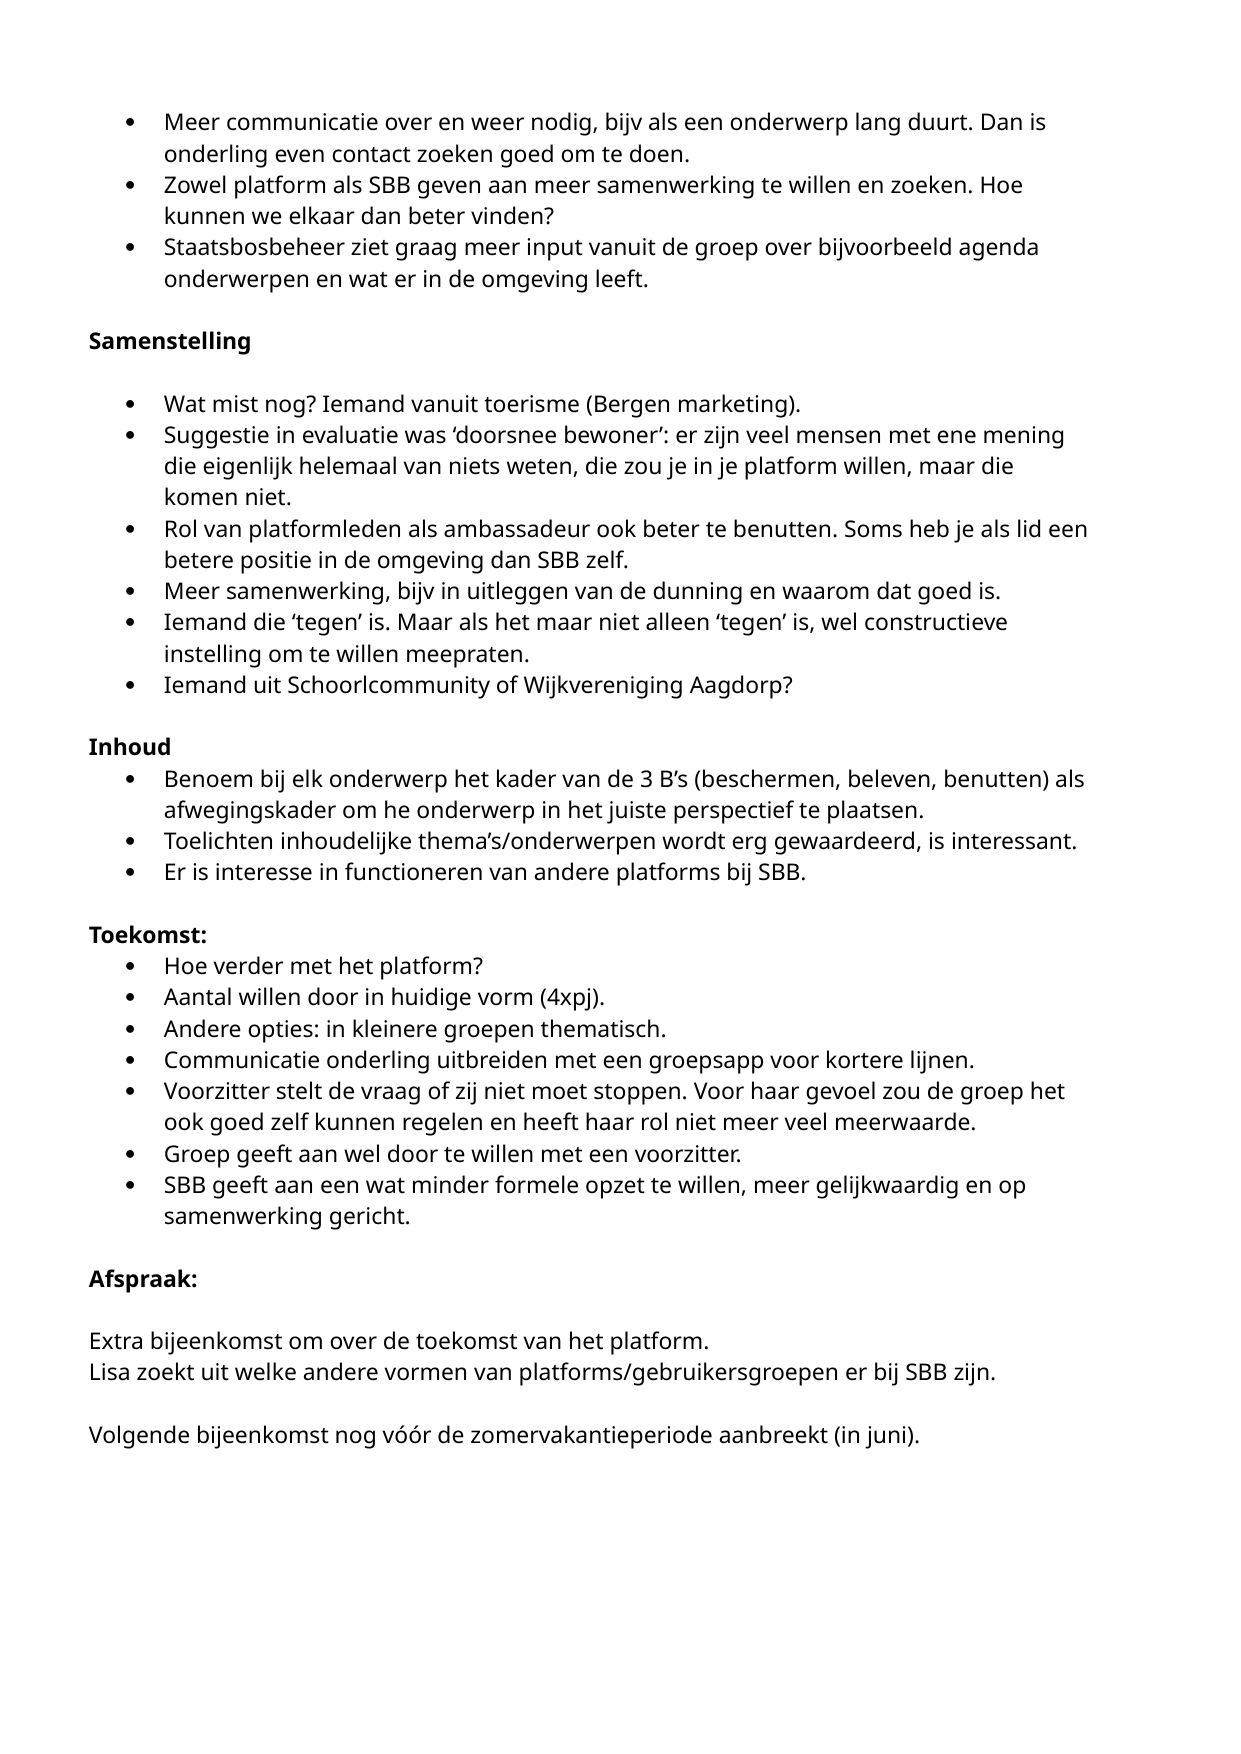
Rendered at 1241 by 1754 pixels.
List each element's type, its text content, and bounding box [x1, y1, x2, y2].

list Voorzitter stelt de vraag of zij niet moet stoppen. Voor haar gevoel zou de groep het ook goed zelf kunnen regelen en heeft haar rol niet meer veel meerwaarde. [126, 1075, 1092, 1138]
text Samenstelling [89, 325, 1092, 356]
text Toekomst: [89, 919, 1092, 950]
list Wat mist nog? Iemand vanuit toerisme (Bergen marketing). [126, 388, 1092, 419]
list Staatsbosbeheer ziet graag meer input vanuit de groep over bijvoorbeeld agenda onderwerpen en wat er in de omgeving leeft. [126, 231, 1092, 294]
list SBB geeft aan een wat minder formele opzet te willen, meer gelijkwaardig en op samenwerking gericht. [126, 1169, 1092, 1231]
list Meer samenwerking, bijv in uitleggen van de dunning en waarom dat goed is. [126, 575, 1092, 606]
list Benoem bij elk onderwerp het kader van de 3 B’s (beschermen, beleven, benutten) als afwegingskader om he onderwerp in het juiste perspectief te plaatsen. [126, 763, 1092, 825]
list Suggestie in evaluatie was ‘doorsnee bewoner’: er zijn veel mensen met ene mening die eigenlijk helemaal van niets weten, die zou je in je platform willen, maar die komen niet. [126, 419, 1092, 513]
text Extra bijeenkomst om over de toekomst van het platform. [89, 1325, 1092, 1356]
list Groep geeft aan wel door te willen met een voorzitter. [126, 1138, 1092, 1169]
text Inhoud [89, 731, 1092, 763]
list Er is interesse in functioneren van andere platforms bij SBB. [126, 856, 1092, 888]
list Meer communicatie over en weer nodig, bijv als een onderwerp lang duurt. Dan is onderling even contact zoeken goed om te doen. [126, 106, 1092, 169]
list Aantal willen door in huidige vorm (4xpj). [126, 981, 1092, 1013]
list Communicatie onderling uitbreiden met een groepsapp voor kortere lijnen. [126, 1044, 1092, 1075]
list Zowel platform als SBB geven aan meer samenwerking te willen en zoeken. Hoe kunnen we elkaar dan beter vinden? [126, 169, 1092, 231]
text Volgende bijeenkomst nog vóór de zomervakantieperiode aanbreekt (in juni). [89, 1419, 1092, 1450]
list Rol van platformleden als ambassadeur ook beter te benutten. Soms heb je als lid een betere positie in de omgeving dan SBB zelf. [126, 513, 1092, 575]
text Lisa zoekt uit welke andere vormen van platforms/gebruikersgroepen er bij SBB zijn. [89, 1356, 1092, 1388]
text Afspraak: [89, 1263, 1092, 1294]
list Hoe verder met het platform? [126, 950, 1092, 981]
list Iemand die ‘tegen’ is. Maar als het maar niet alleen ‘tegen’ is, wel constructieve instelling om te willen meepraten. [126, 606, 1092, 669]
list Toelichten inhoudelijke thema’s/onderwerpen wordt erg gewaardeerd, is interessant. [126, 825, 1092, 856]
list Andere opties: in kleinere groepen thematisch. [126, 1013, 1092, 1044]
list Iemand uit Schoorlcommunity of Wijkvereniging Aagdorp? [126, 669, 1092, 700]
